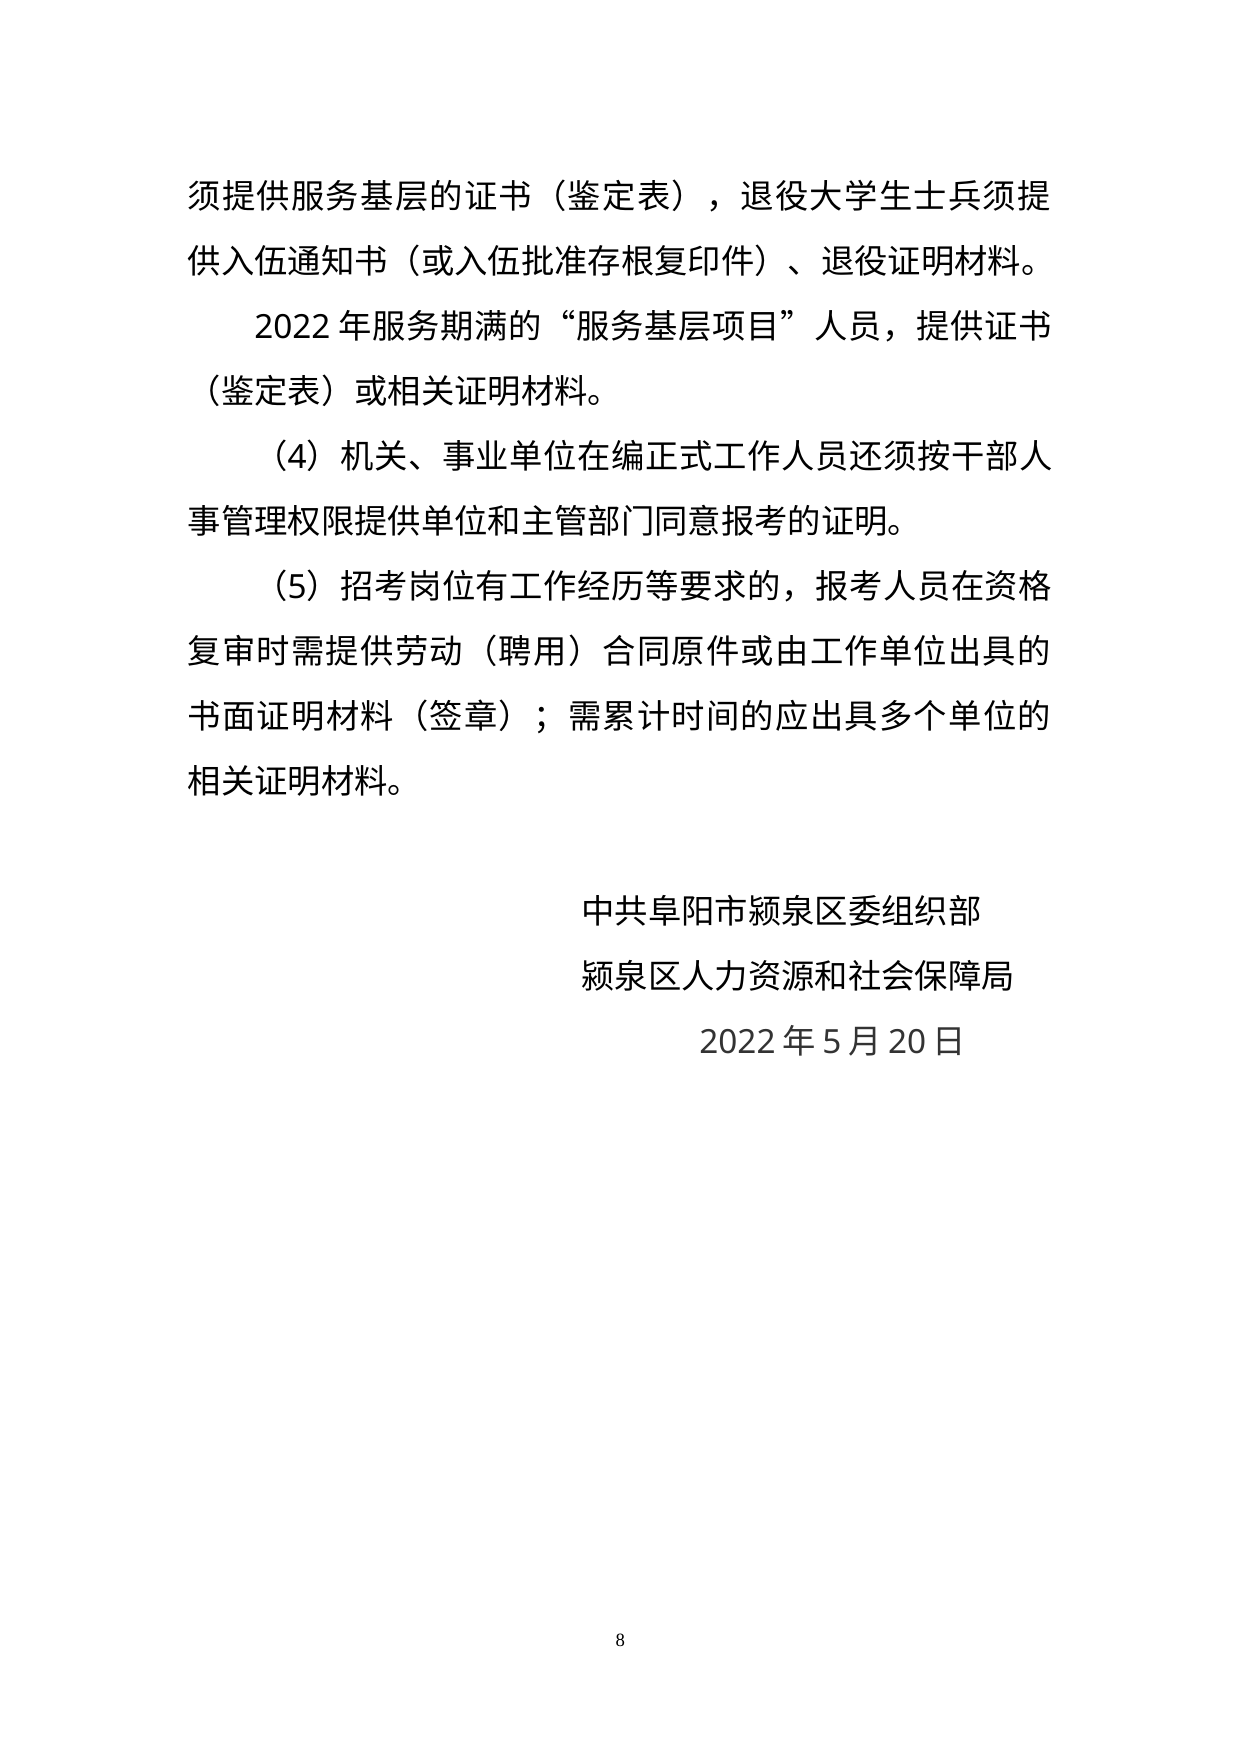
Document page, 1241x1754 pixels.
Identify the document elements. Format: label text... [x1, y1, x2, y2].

list 招考岗位有工作经历等要求的，报考人员在资格复审时需提供劳动（聘用）合同原件或由工作单位出具的书面证明材料（签章）；需累计时间的应出具多个单位的相关证明材料。 [187, 552, 1053, 812]
text 颍泉区人力资源和社会保障局 [537, 942, 1053, 1007]
text 中共阜阳市颍泉区委组织部 [537, 877, 1053, 942]
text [187, 162, 1053, 292]
text 2022年服务期满的“服务基层项目”人员，提供证书（鉴定表）或相关证明材料。 [187, 292, 1053, 422]
text 2022年5月20日 [187, 1007, 1053, 1072]
list 机关、事业单位在编正式工作人员还须按干部人事管理权限提供单位和主管部门同意报考的证明。 [187, 422, 1053, 552]
